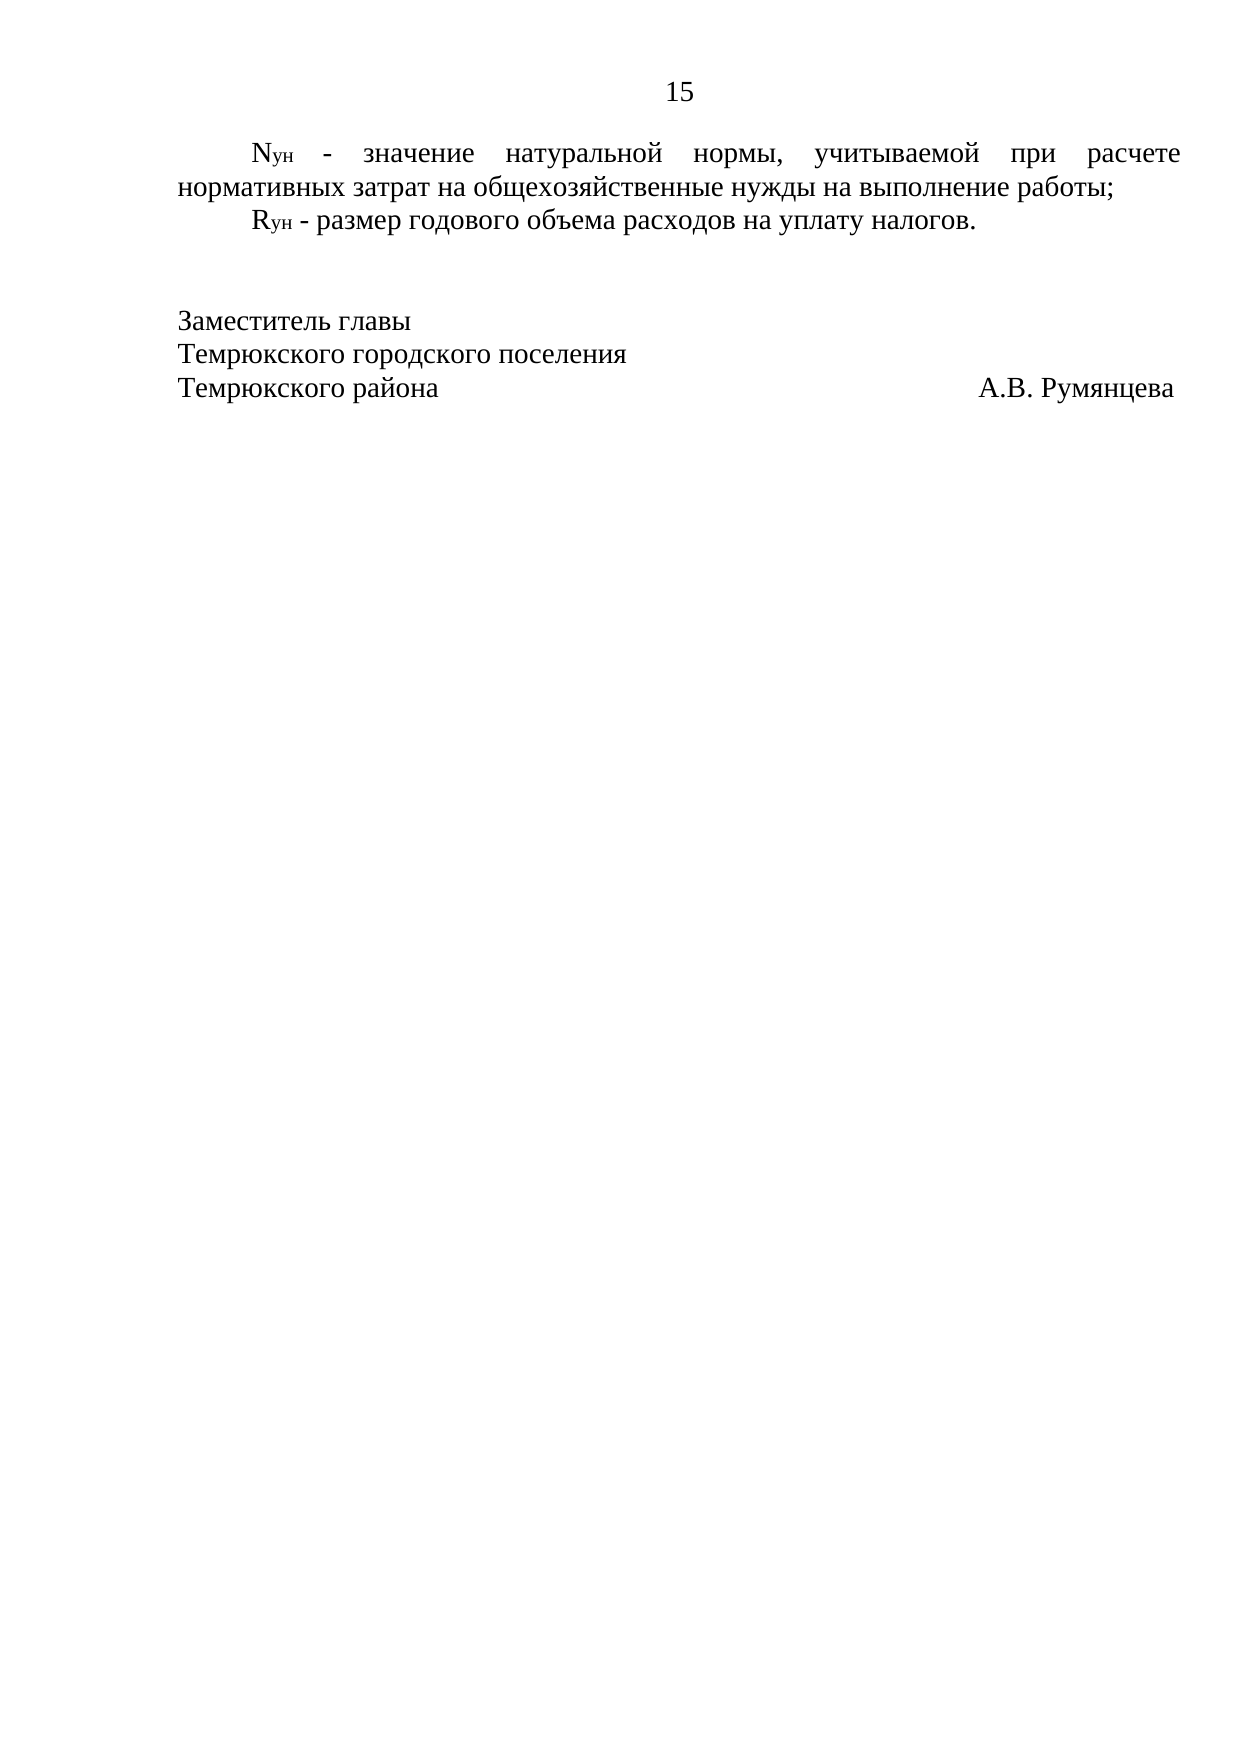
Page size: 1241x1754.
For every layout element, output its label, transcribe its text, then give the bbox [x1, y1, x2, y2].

text Rун - размер годового объема расходов на уплату налогов. [177, 202, 1181, 236]
text Темрюкского городского поселения [177, 337, 1181, 370]
text Заместитель главы [177, 303, 1181, 337]
text Темрюкского района А.В. Румянцева [177, 370, 1181, 404]
text Nун - значение натуральной нормы, учитываемой при расчете нормативных затрат на общехозяйственные нужды на выполнение работы; [177, 135, 1181, 202]
